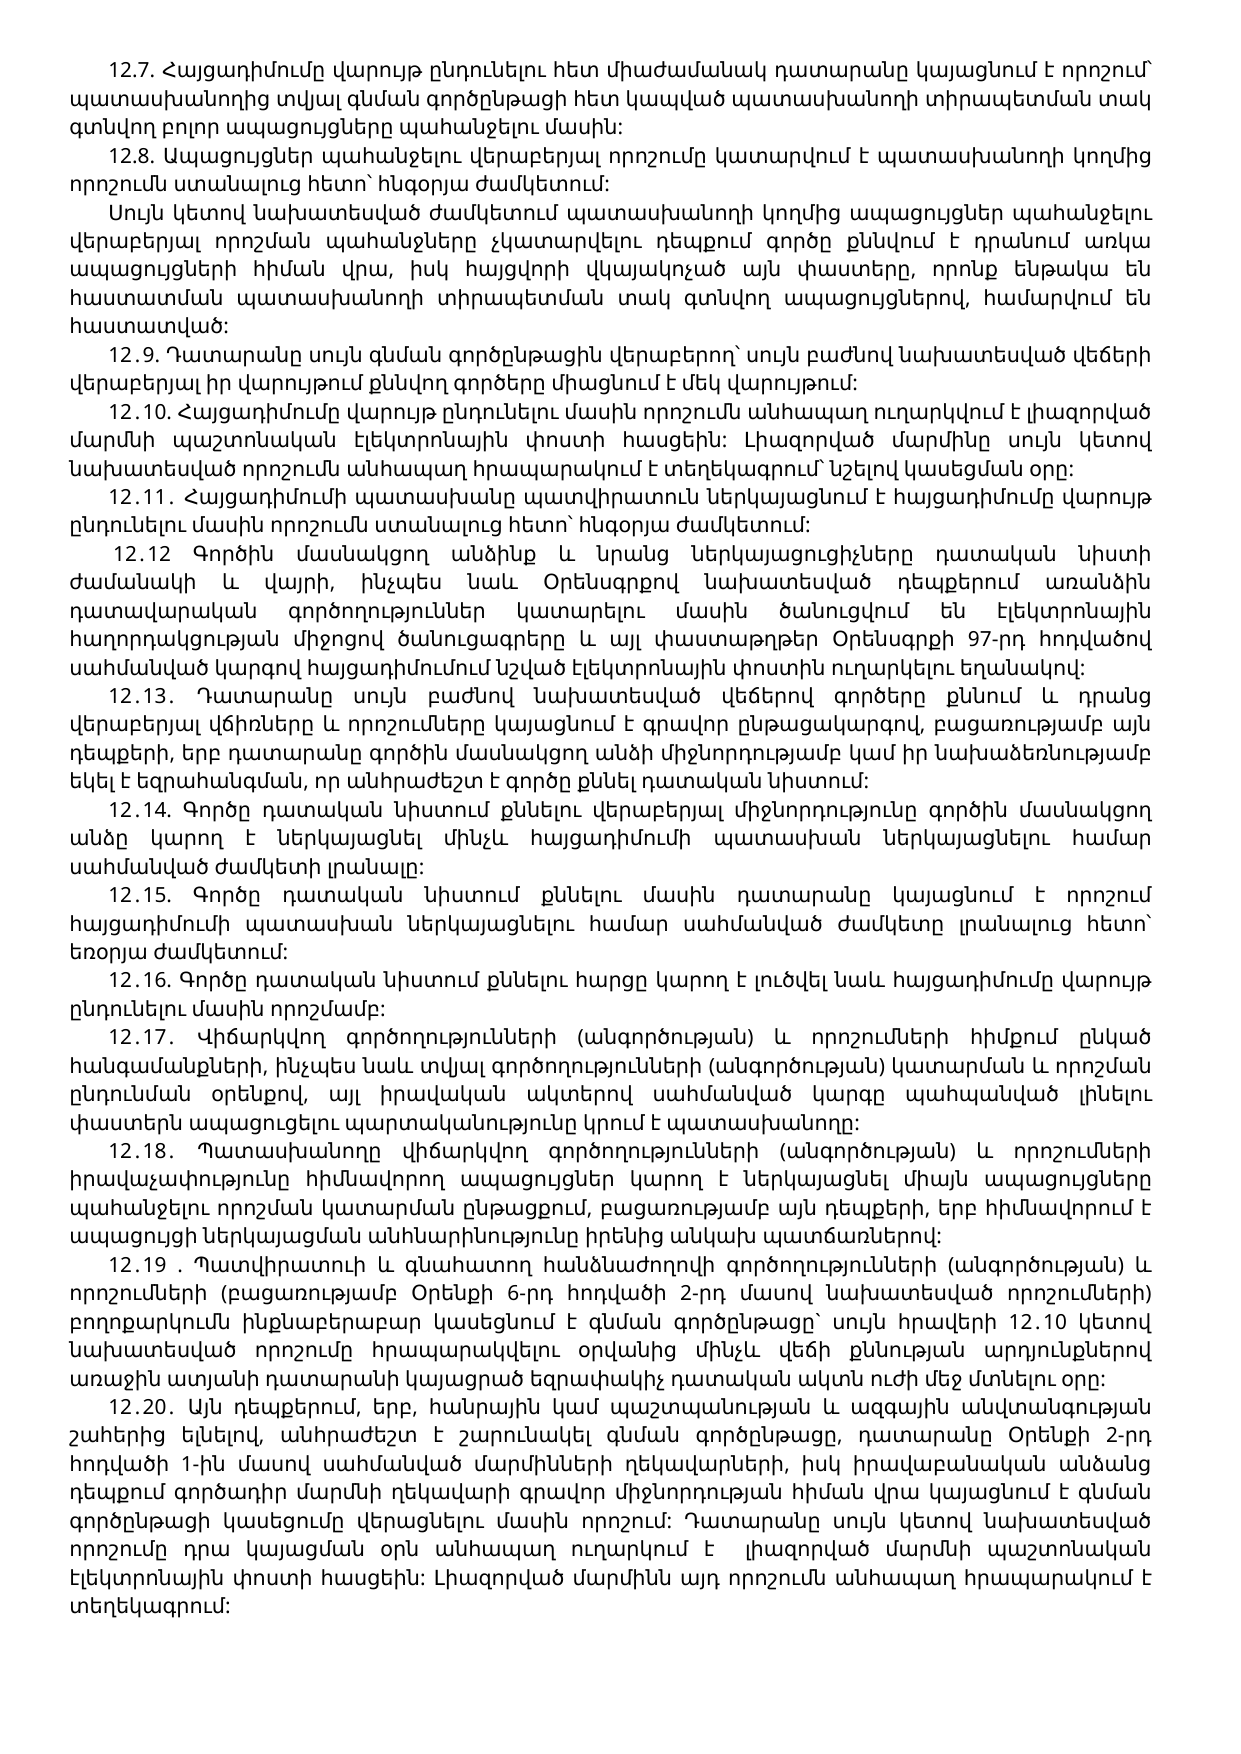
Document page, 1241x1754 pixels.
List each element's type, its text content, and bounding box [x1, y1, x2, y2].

text 12․9. Դատարանը սույն գնման գործընթացին վերաբերող՝ սույն բաժնով նախատեսված վեճերի վերաբերյալ իր վարույթում քննվող գործերը միացնում է մեկ վարույթում: [69, 340, 1152, 397]
text 12․13․ Դատարանը սույն բաժնով նախատեսված վեճերով գործերը քննում և դրանց վերաբերյալ վճիռները և որոշումները կայացնում է գրավոր ընթացակարգով, բացառությամբ այն դեպքերի, երբ դատարանը գործին մասնակցող անձի միջնորդությամբ կամ իր նախաձեռնությամբ եկել է եզրահանգման, որ անհրաժեշտ է գործը քննել դատական նիստում: [69, 681, 1152, 795]
text 12․18․ Պատասխանողը վիճարկվող գործողությունների (անգործության) և որոշումների իրավաչափությունը հիմնավորող ապացույցներ կարող է ներկայացնել միայն ապացույցները պահանջելու որոշման կատարման ընթացքում, բացառությամբ այն դեպքերի, երբ հիմնավորում է ապացույցի ներկայացման անհնարինությունը իրենից անկախ պատճառներով: [69, 1136, 1152, 1250]
text 12․14. Գործը դատական նիստում քննելու վերաբերյալ միջնորդությունը գործին մասնակցող անձը կարող է ներկայացնել մինչև հայցադիմումի պատասխան ներկայացնելու համար սահմանված ժամկետի լրանալը: [69, 795, 1152, 880]
text 12.7. Հայցադիմումը վարույթ ընդունելու հետ միաժամանակ դատարանը կայացնում է որոշում՝ պատասխանողից տվյալ գնման գործընթացի հետ կապված պատասխանողի տիրապետման տակ գտնվող բոլոր ապացույցները պահանջելու մասին: [69, 56, 1152, 141]
text 12․19 . Պատվիրատուի և գնահատող հանձնաժողովի գործողությունների (անգործության) և որոշումների (բացառությամբ Օրենքի 6-րդ հոդվածի 2-րդ մասով նախատեսված որոշումների) բողոքարկումն ինքնաբերաբար կասեցնում է գնման գործընթացը` սույն հրավերի 12․10 կետով նախատեսված որոշումը հրապարակվելու օրվանից մինչև վեճի քննության արդյունքներով առաջին ատյանի դատարանի կայացրած եզրափակիչ դատական ակտն ուժի մեջ մտնելու օրը: [69, 1250, 1152, 1392]
text 12․12 Գործին մասնակցող անձինք և նրանց ներկայացուցիչները դատական նիստի ժամանակի և վայրի, ինչպես նաև Օրենսգրքով նախատեսված դեպքերում առանձին դատավարական գործողություններ կատարելու մասին ծանուցվում են էլեկտրոնային հաղորդակցության միջոցով ծանուցագրերը և այլ փաստաթղթեր Օրենսգրքի 97-րդ հոդվածով սահմանված կարգով հայցադիմումում նշված էլեկտրոնային փոստին ուղարկելու եղանակով: [69, 539, 1152, 681]
text 12․15. Գործը դատական նիստում քննելու մասին դատարանը կայացնում է որոշում հայցադիմումի պատասխան ներկայացնելու համար սահմանված ժամկետը լրանալուց հետո՝ եռօրյա ժամկետում: [69, 880, 1152, 966]
text 12․10. Հայցադիմումը վարույթ ընդունելու մասին որոշումն անհապաղ ուղարկվում է լիազորված մարմնի պաշտոնական էլեկտրոնային փոստի հասցեին: Լիազորված մարմինը սույն կետով նախատեսված որոշումն անհապաղ հրապարակում է տեղեկագրում՝ նշելով կասեցման օրը: [69, 397, 1152, 482]
text 12․17․ Վիճարկվող գործողությունների (անգործության) և որոշումների հիմքում ընկած հանգամանքների, ինչպես նաև տվյալ գործողությունների (անգործության) կատարման և որոշման ընդունման օրենքով, այլ իրավական ակտերով սահմանված կարգը պահպանված լինելու փաստերն ապացուցելու պարտականությունը կրում է պատասխանողը: [69, 1022, 1152, 1136]
text Սույն կետով նախատեսված ժամկետում պատասխանողի կողմից ապացույցներ պահանջելու վերաբերյալ որոշման պահանջները չկատարվելու դեպքում գործը քննվում է դրանում առկա ապացույցների հիման վրա, իսկ հայցվորի վկայակոչած այն փաստերը, որոնք ենթակա են հաստատման պատասխանողի տիրապետման տակ գտնվող ապացույցներով, համարվում են հաստատված: [69, 198, 1152, 340]
text 12․16. Գործը դատական նիստում քննելու հարցը կարող է լուծվել նաև հայցադիմումը վարույթ ընդունելու մասին որոշմամբ: [69, 966, 1152, 1022]
text 12․20․ Այն դեպքերում, երբ, հանրային կամ պաշտպանության և ազգային անվտանգության շահերից ելնելով, անհրաժեշտ է շարունակել գնման գործընթացը, դատարանը Օրենքի 2-րդ հոդվածի 1-ին մասով սահմանված մարմինների ղեկավարների, իսկ իրավաբանական անձանց դեպքում գործադիր մարմնի ղեկավարի գրավոր միջնորդության հիման վրա կայացնում է գնման գործընթացի կասեցումը վերացնելու մասին որոշում: Դատարանը սույն կետով նախատեսված որոշումը դրա կայացման օրն անհապաղ ուղարկում է լիազորված մարմնի պաշտոնական էլեկտրոնային փոստի հասցեին: Լիազորված մարմինն այդ որոշումն անհապաղ հրապարակում է տեղեկագրում: [69, 1392, 1152, 1619]
text 12․11․ Հայցադիմումի պատասխանը պատվիրատուն ներկայացնում է հայցադիմումը վարույթ ընդունելու մասին որոշումն ստանալուց հետո՝ հնգօրյա ժամկետում: [69, 482, 1152, 539]
text 12.8. Ապացույցներ պահանջելու վերաբերյալ որոշումը կատարվում է պատասխանողի կողմից որոշումն ստանալուց հետո՝ հնգօրյա ժամկետում: [69, 141, 1152, 198]
